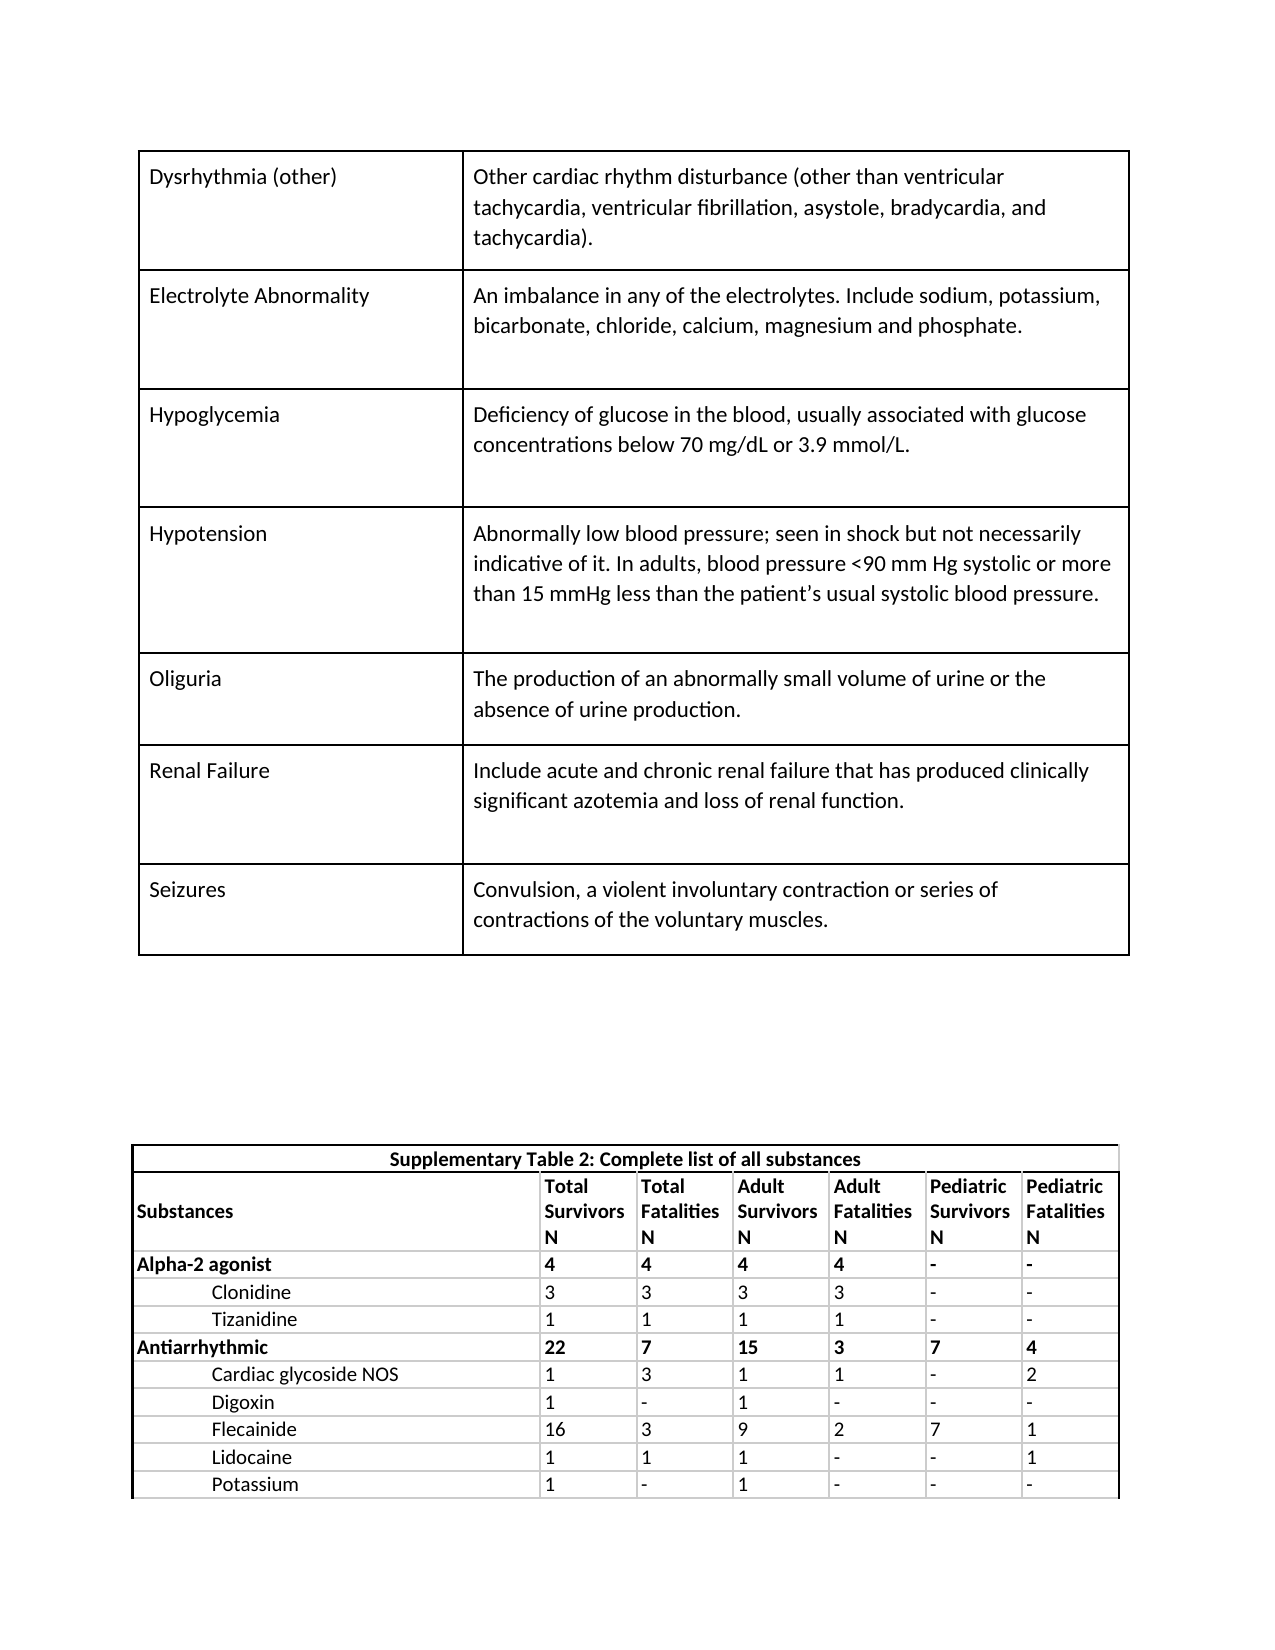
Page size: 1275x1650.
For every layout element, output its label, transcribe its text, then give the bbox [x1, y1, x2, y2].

table_cell 7 [927, 1334, 1021, 1359]
table_cell 3 [830, 1279, 925, 1304]
table_cell Renal Failure [140, 746, 462, 862]
table_cell 1 [734, 1307, 828, 1332]
table_cell 16 [541, 1417, 636, 1442]
table_cell 7 [638, 1334, 732, 1359]
table_cell Oliguria [140, 654, 462, 744]
table_cell Convulsion, a violent involuntary contraction or series of contractions of the voluntary muscles. [464, 865, 1128, 954]
table_cell Hypotension [140, 508, 462, 652]
table_cell 2 [1023, 1362, 1118, 1387]
table_cell 22 [541, 1334, 636, 1359]
table_cell 1 [638, 1307, 732, 1332]
table_cell An imbalance in any of the electrolytes. Include sodium, potassium, bicarbonate, chloride, calcium, magnesium and phosphate. [464, 271, 1128, 387]
table_cell Tizanidine [134, 1307, 539, 1332]
table_cell Seizures [140, 865, 462, 954]
table_cell Pediatric Fatalities N [1023, 1173, 1118, 1249]
table_cell 1 [734, 1389, 828, 1414]
table_cell - [638, 1472, 732, 1497]
table_cell 4 [638, 1252, 732, 1277]
table_cell - [830, 1472, 925, 1497]
table_cell 15 [734, 1334, 828, 1359]
table_cell Other cardiac rhythm disturbance (other than ventricular tachycardia, ventricular fibrillation, asystole, bradycardia, and tachycardia). [464, 152, 1128, 269]
table_cell Potassium [134, 1472, 539, 1497]
table_cell 1 [830, 1362, 925, 1387]
table_cell 3 [830, 1334, 925, 1359]
table_cell 1 [638, 1444, 732, 1469]
table_cell 4 [734, 1252, 828, 1277]
table_cell - [638, 1389, 732, 1414]
table_cell Adult Survivors N [734, 1173, 828, 1249]
table_cell 1 [541, 1362, 636, 1387]
table_header Supplementary Table 2: Complete list of all substances [134, 1146, 1118, 1171]
table_cell 1 [830, 1307, 925, 1332]
table_cell 1 [1023, 1444, 1118, 1469]
table_cell 3 [638, 1279, 732, 1304]
table_cell 4 [1023, 1334, 1118, 1359]
table_cell - [927, 1279, 1021, 1304]
table_cell 3 [734, 1279, 828, 1304]
table_cell 1 [734, 1472, 828, 1497]
table_cell 1 [1023, 1417, 1118, 1442]
table_cell - [1023, 1307, 1118, 1332]
table_cell 1 [541, 1444, 636, 1469]
table_cell - [1023, 1472, 1118, 1497]
table_cell 1 [541, 1472, 636, 1497]
table_cell 1 [541, 1307, 636, 1332]
table_cell Antiarrhythmic [134, 1334, 539, 1359]
table_cell 1 [541, 1389, 636, 1414]
table_cell Pediatric Survivors N [927, 1173, 1021, 1249]
table_cell Cardiac glycoside NOS [134, 1362, 539, 1387]
table_cell Adult Fatalities N [830, 1173, 925, 1249]
table_cell Digoxin [134, 1389, 539, 1414]
table_cell 3 [638, 1362, 732, 1387]
table_cell 3 [638, 1417, 732, 1442]
table_cell Total Fatalities N [638, 1173, 732, 1249]
table_cell Include acute and chronic renal failure that has produced clinically significant azotemia and loss of renal function. [464, 746, 1128, 862]
table_cell Substances [134, 1173, 539, 1249]
table_cell 1 [734, 1362, 828, 1387]
table_cell Alpha-2 agonist [134, 1252, 539, 1277]
table_cell Deficiency of glucose in the blood, usually associated with glucose concentrations below 70 mg/dL or 3.9 mmol/L. [464, 390, 1128, 506]
table_cell - [927, 1362, 1021, 1387]
table_cell - [1023, 1252, 1118, 1277]
table_cell Flecainide [134, 1417, 539, 1442]
table_cell 1 [734, 1444, 828, 1469]
table_cell - [927, 1389, 1021, 1414]
table_cell - [1023, 1279, 1118, 1304]
table_cell - [1023, 1389, 1118, 1414]
table_cell - [927, 1252, 1021, 1277]
table_cell Electrolyte Abnormality [140, 271, 462, 387]
table_cell Lidocaine [134, 1444, 539, 1469]
table_cell - [927, 1307, 1021, 1332]
table_cell 2 [830, 1417, 925, 1442]
table_cell - [830, 1389, 925, 1414]
table_cell 4 [830, 1252, 925, 1277]
table_cell 9 [734, 1417, 828, 1442]
table_cell 4 [541, 1252, 636, 1277]
table_cell Clonidine [134, 1279, 539, 1304]
table_cell Abnormally low blood pressure; seen in shock but not necessarily indicative of it. In adults, blood pressure <90 mm Hg systolic or more than 15 mmHg less than the patient’s usual systolic blood pressure. [464, 508, 1128, 652]
table_cell - [830, 1444, 925, 1469]
table_cell - [927, 1444, 1021, 1469]
table_cell Hypoglycemia [140, 390, 462, 506]
table_cell 3 [541, 1279, 636, 1304]
table_cell - [927, 1472, 1021, 1497]
table_cell Dysrhythmia (other) [140, 152, 462, 269]
table_cell The production of an abnormally small volume of urine or the absence of urine production. [464, 654, 1128, 744]
table_cell Total Survivors N [541, 1173, 636, 1249]
table_cell 7 [927, 1417, 1021, 1442]
